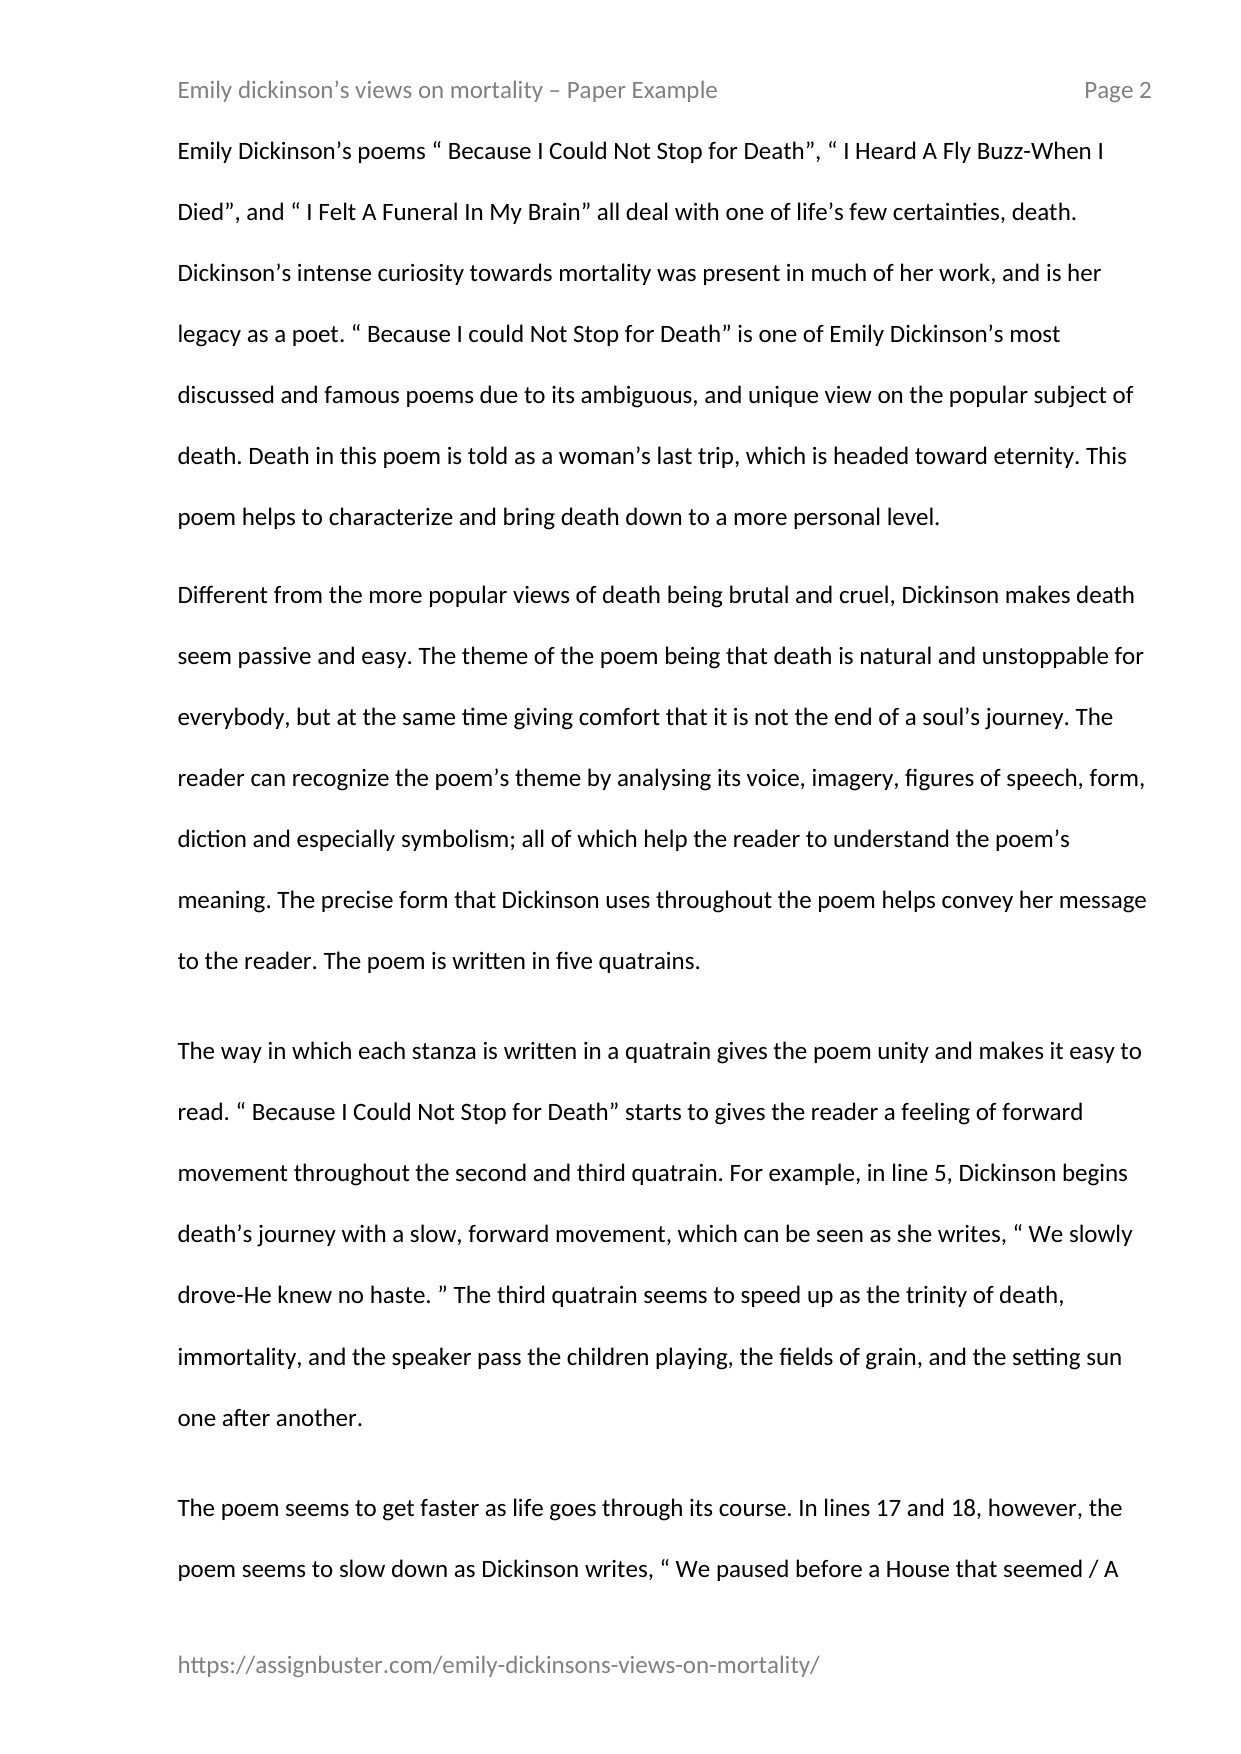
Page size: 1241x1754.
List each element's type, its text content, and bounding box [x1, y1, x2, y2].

text Different from the more popular views of death being brutal and cruel, Dickinson makes death seem passive and easy. The theme of the poem being that death is natural and unstoppable for everybody, but at the same time giving comfort that it is not the end of a soul’s journey. The reader can recognize the poem’s theme by analysing its voice, imagery, figures of speech, form, diction and especially symbolism; all of which help the reader to understand the poem’s meaning. The precise form that Dickinson uses throughout the poem helps convey her message to the reader. The poem is written in five quatrains. [177, 579, 1152, 976]
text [177, 1492, 1152, 1584]
text Emily Dickinson’s poems “ Because I Could Not Stop for Death”, “ I Heard A Fly Buzz-When I Died”, and “ I Felt A Funeral In My Brain” all deal with one of life’s few certainties, death. Dickinson’s intense curiosity towards mortality was present in much of her work, and is her legacy as a poet. “ Because I could Not Stop for Death” is one of Emily Dickinson’s most discussed and famous poems due to its ambiguous, and unique view on the popular subject of death. Death in this poem is told as a woman’s last trip, which is headed toward eternity. This poem helps to characterize and bring death down to a more personal level. [177, 135, 1152, 532]
text The way in which each stanza is written in a quatrain gives the poem unity and makes it easy to read. “ Because I Could Not Stop for Death” starts to gives the reader a feeling of forward movement throughout the second and third quatrain. For example, in line 5, Dickinson begins death’s journey with a slow, forward movement, which can be seen as she writes, “ We slowly drove-He knew no haste. ” The third quatrain seems to speed up as the trinity of death, immortality, and the speaker pass the children playing, the fields of grain, and the setting sun one after another. [177, 1036, 1152, 1432]
